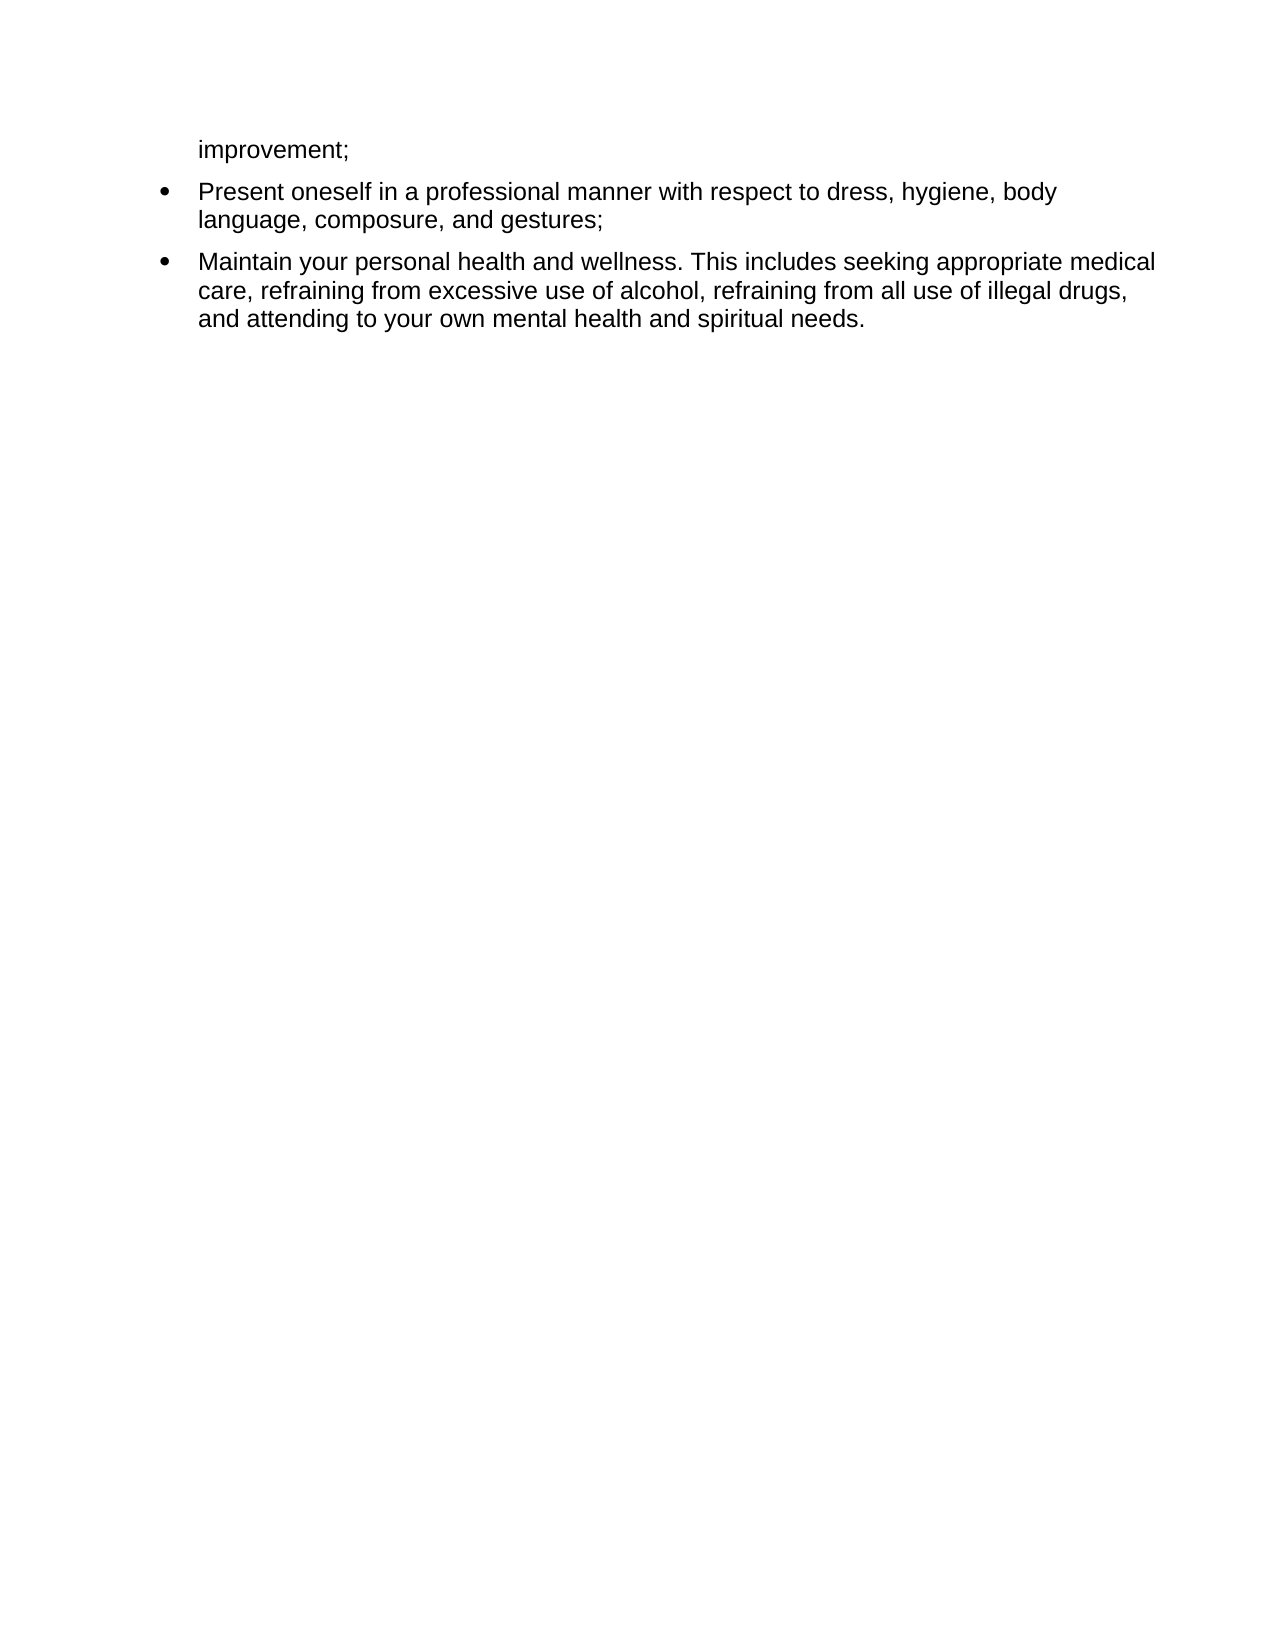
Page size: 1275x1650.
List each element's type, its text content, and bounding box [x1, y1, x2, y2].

list Maintain your personal health and wellness. This includes seeking appropriate medical care, refraining from excessive use of alcohol, refraining from all use of illegal drugs, and attending to your own mental health and spiritual needs. [160, 247, 1171, 333]
list Present oneself in a professional manner with respect to dress, hygiene, body language, composure, and gestures; [160, 177, 1171, 234]
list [160, 135, 1171, 164]
